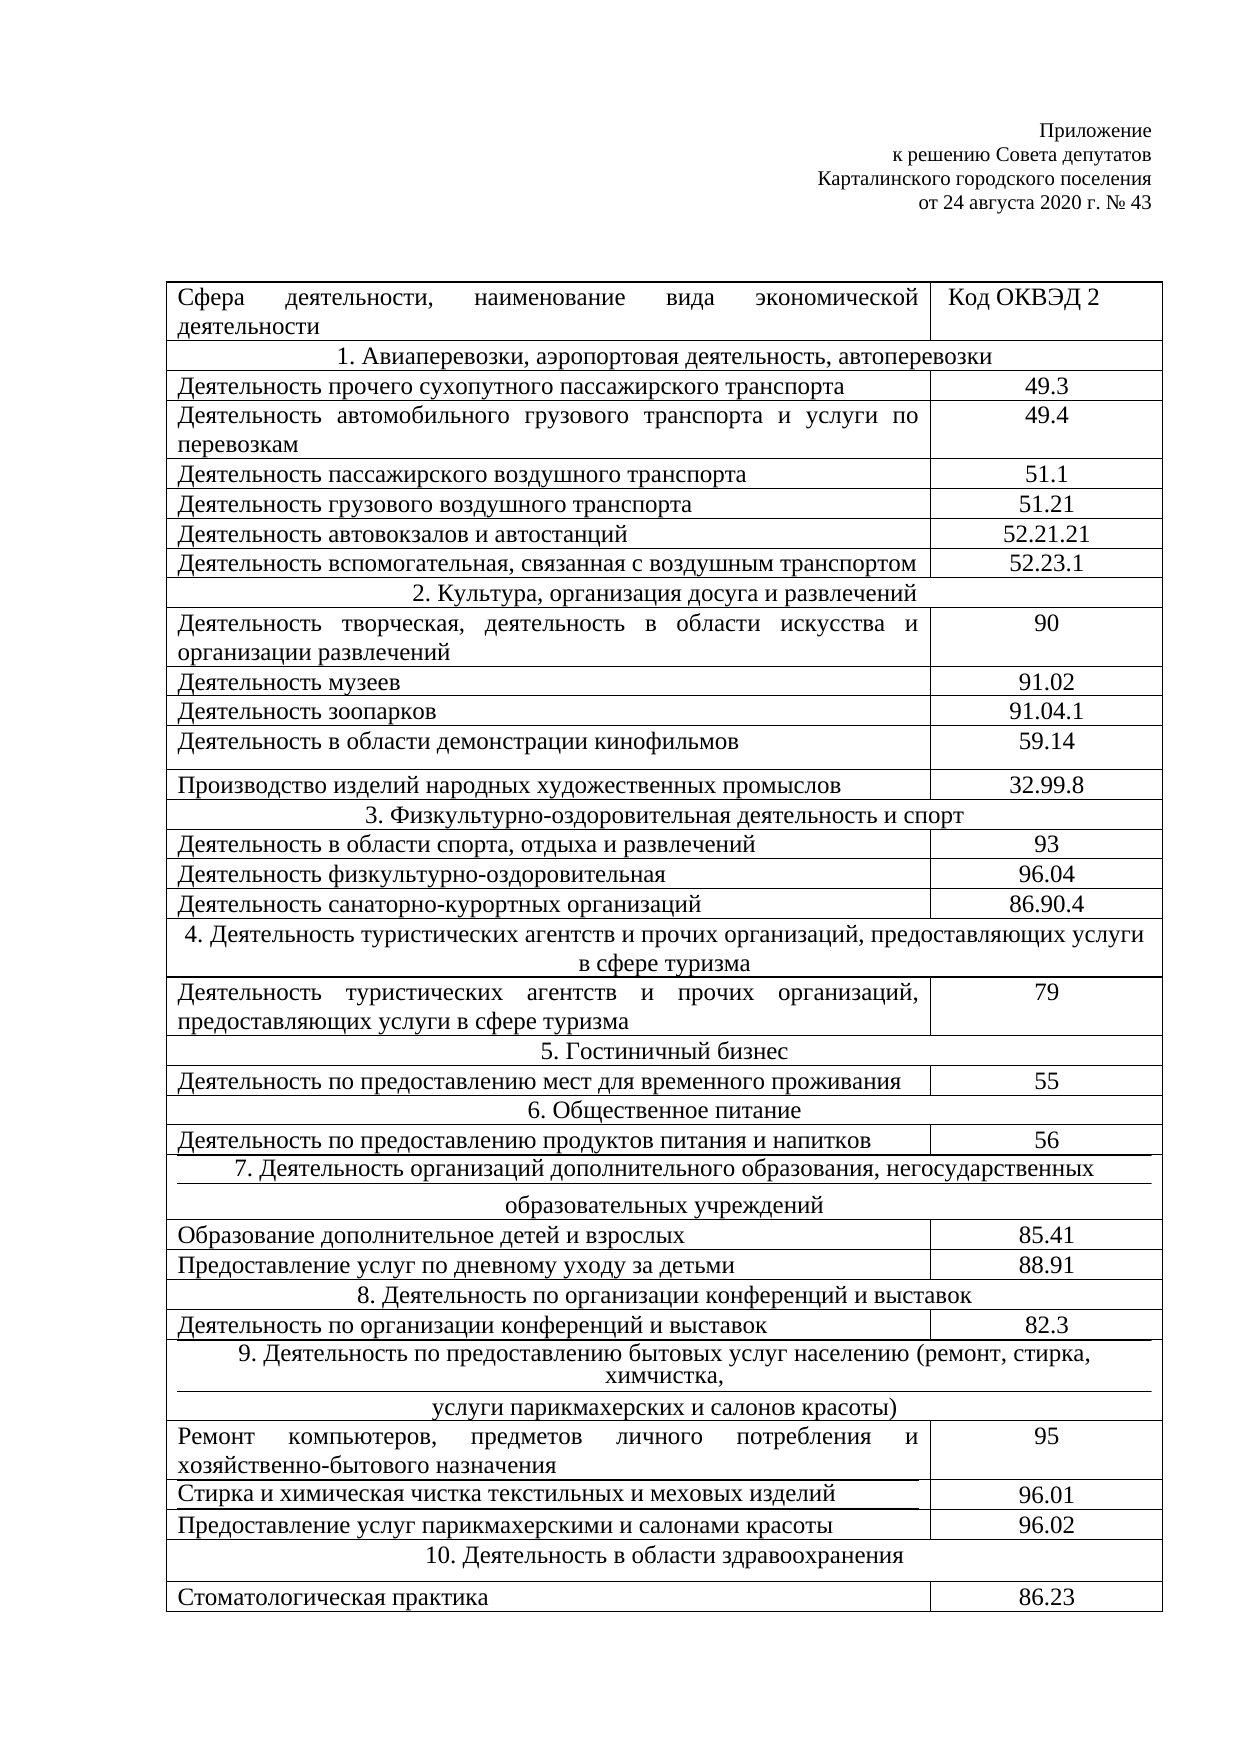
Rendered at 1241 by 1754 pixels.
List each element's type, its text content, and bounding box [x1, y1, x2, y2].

table_cell 5. Гостиничный бизнес [167, 1036, 1162, 1065]
text от 24 августа 2020 г. № 43 [177, 190, 1152, 214]
table_cell 1. Авиаперевозки, аэропортовая деятельность, автоперевозки [167, 341, 1162, 370]
table_cell Деятельность автовокзалов и автостанций [167, 519, 930, 547]
table_cell Деятельность автомобильного грузового транспорта и услуги по перевозкам [167, 401, 930, 458]
table_cell 52.21.21 [931, 519, 1162, 547]
table_cell Стоматологическая практика [167, 1582, 930, 1611]
table_cell 7. Деятельность организаций дополнительного образования, негосударственных образовательных учреждений [167, 1155, 1162, 1219]
table_cell Деятельность по предоставлению продуктов питания и напитков [167, 1125, 930, 1154]
table_cell Деятельность в области демонстрации кинофильмов [167, 726, 930, 769]
table_cell 79 [931, 978, 1162, 1035]
table_cell 93 [931, 830, 1162, 858]
table_cell 52.23.1 [931, 549, 1162, 577]
table_cell 55 [931, 1066, 1162, 1094]
table_cell 56 [931, 1125, 1162, 1154]
table_cell 85.41 [931, 1220, 1162, 1249]
table_header Код ОКВЭД 2 [931, 283, 1162, 340]
text к решению Совета депутатов [177, 142, 1152, 166]
table_cell 3. Физкультурно-оздоровительная деятельность и спорт [167, 800, 1162, 828]
table_cell 4. Деятельность туристических агентств и прочих организаций, предоставляющих услуги в сфере туризма [167, 919, 1162, 976]
table_cell Деятельность вспомогательная, связанная с воздушным транспортом [167, 549, 930, 577]
table_header Сфера деятельности, наименование вида экономической деятельности [167, 283, 930, 340]
table_cell 90 [931, 608, 1162, 666]
table_cell 82.3 [931, 1310, 1162, 1338]
table_cell Деятельность пассажирского воздушного транспорта [167, 459, 930, 488]
table_cell 96.02 [931, 1510, 1162, 1539]
table_cell Деятельность по организации конференций и выставок [167, 1310, 930, 1338]
table_cell 96.01 [931, 1480, 1162, 1509]
table_cell 51.21 [931, 489, 1162, 518]
text Карталинского городского поселения [177, 166, 1152, 190]
text Приложение [177, 118, 1152, 142]
table_cell 6. Общественное питание [167, 1096, 1162, 1124]
table_cell Деятельность туристических агентств и прочих организаций, предоставляющих услуги в сфере туризма [167, 978, 930, 1035]
table_cell 95 [931, 1421, 1162, 1479]
table_cell Деятельность зоопарков [167, 696, 930, 725]
table_cell 91.04.1 [931, 696, 1162, 725]
table_cell Деятельность прочего сухопутного пассажирского транспорта [167, 371, 930, 399]
table_cell Деятельность санаторно-курортных организаций [167, 889, 930, 918]
table_cell 91.02 [931, 667, 1162, 695]
table_cell 86.90.4 [931, 889, 1162, 918]
table_cell 88.91 [931, 1250, 1162, 1279]
table_cell Деятельность в области спорта, отдыха и развлечений [167, 830, 930, 858]
table_cell Деятельность музеев [167, 667, 930, 695]
table_cell Ремонт компьютеров, предметов личного потребления и хозяйственно-бытового назначения [167, 1421, 930, 1479]
table_cell Образование дополнительное детей и взрослых [167, 1220, 930, 1249]
table_cell 49.4 [931, 401, 1162, 458]
table_cell Деятельность творческая, деятельность в области искусства и организации развлечений [167, 608, 930, 666]
table_cell Деятельность по предоставлению мест для временного проживания [167, 1066, 930, 1094]
table_cell 51.1 [931, 459, 1162, 488]
table_cell 10. Деятельность в области здравоохранения [167, 1540, 1162, 1581]
table_cell Деятельность физкультурно-оздоровительная [167, 859, 930, 888]
table_cell 59.14 [931, 726, 1162, 769]
table_cell 96.04 [931, 859, 1162, 888]
table_cell 9. Деятельность по предоставлению бытовых услуг населению (ремонт, стирка, химчистка, услуги парикмахерских и салонов красоты) [167, 1340, 1162, 1420]
table_cell 2. Культура, организация досуга и развлечений [167, 578, 1162, 607]
table_cell 49.3 [931, 371, 1162, 399]
table_cell Предоставление услуг парикмахерскими и салонами красоты [167, 1510, 930, 1539]
table_cell Деятельность грузового воздушного транспорта [167, 489, 930, 518]
table_cell 8. Деятельность по организации конференций и выставок [167, 1280, 1162, 1309]
table_cell Предоставление услуг по дневному уходу за детьми [167, 1250, 930, 1279]
table_cell 86.23 [931, 1582, 1162, 1611]
table_cell 32.99.8 [931, 770, 1162, 799]
table_cell Стирка и химическая чистка текстильных и меховых изделий [167, 1480, 930, 1509]
table_cell Производство изделий народных художественных промыслов [167, 770, 930, 799]
